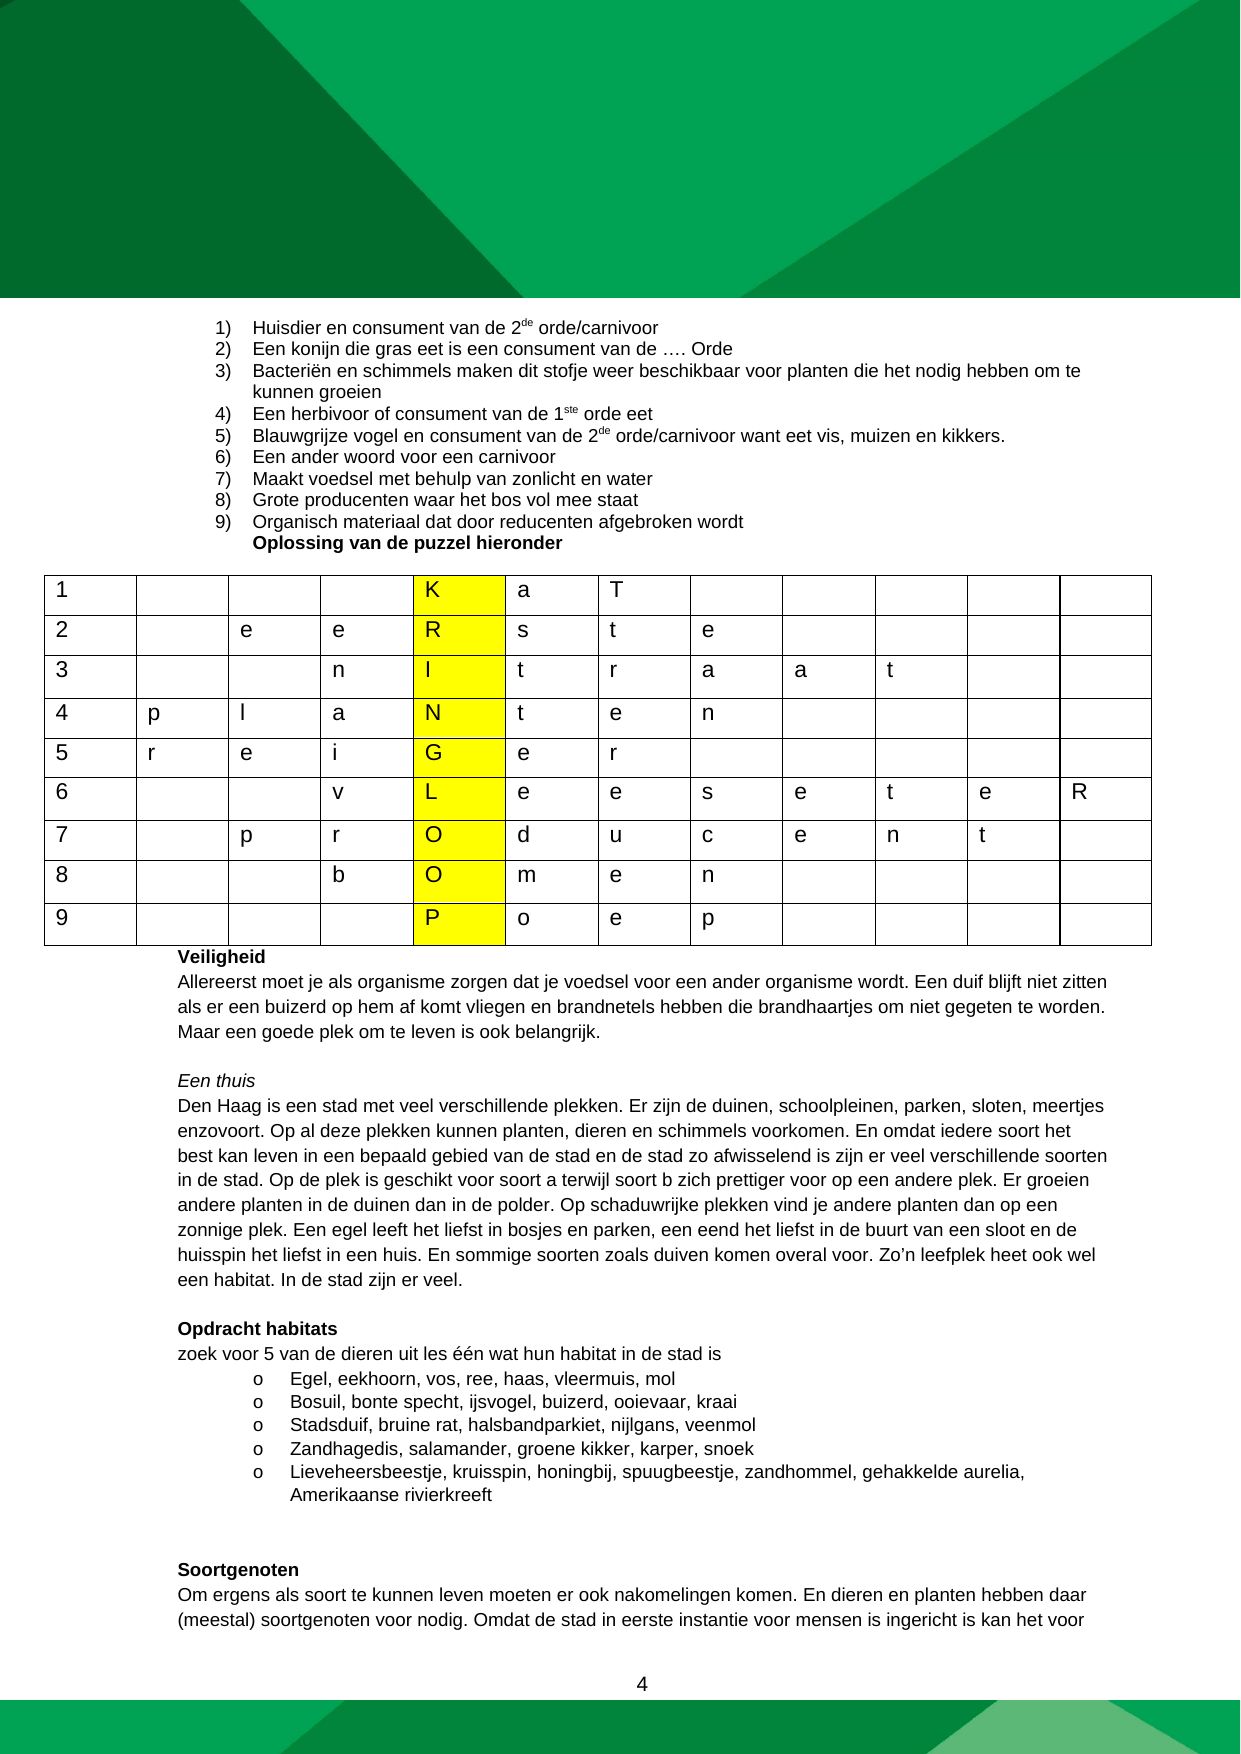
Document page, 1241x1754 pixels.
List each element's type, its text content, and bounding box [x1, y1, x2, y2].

list Oplossing van de puzzel hieronder [252, 532, 1107, 554]
table_cell [1061, 739, 1151, 777]
table_cell [229, 778, 320, 820]
table_cell t [599, 616, 690, 655]
table_cell e [783, 821, 875, 860]
table_cell e [783, 778, 875, 820]
table_cell 4 [45, 699, 136, 737]
table_cell [691, 739, 782, 777]
text Den Haag is een stad met veel verschillende plekken. Er zijn de duinen, schoolpleinen, parken, sloten, meertjes enzovoort. Op al deze plekken kunnen planten, dieren en schimmels voorkomen. En omdat iedere soort het best kan leven in een bepaald gebied van de stad en de stad zo afwisselend is zijn er veel verschillende soorten in de stad. Op de plek is geschikt voor soort a terwijl soort b zich prettiger voor op een andere plek. Er groeien andere planten in de duinen dan in de polder. Op schaduwrijke plekken vind je andere planten dan op een zonnige plek. Een egel leeft het liefst in bosjes en parken, een eend het liefst in de buurt van een sloot en de huisspin het liefst in een huis. En sommige soorten zoals duiven komen overal voor. Zo’n leefplek heet ook wel een habitat. In de stad zijn er veel. [177, 1095, 1107, 1290]
table_header [783, 576, 875, 615]
list Blauwgrijze vogel en consument van de 2de orde/carnivoor want eet vis, muizen en kikkers. [215, 424, 1107, 446]
table_cell [229, 904, 320, 945]
table_cell i [321, 739, 413, 777]
table_cell a [321, 699, 413, 737]
table_cell [968, 904, 1059, 945]
table_cell r [137, 739, 228, 777]
table_cell t [506, 699, 598, 737]
table_cell u [599, 821, 690, 860]
list Bosuil, bonte specht, ijsvogel, buizerd, ooievaar, kraai [252, 1391, 1107, 1414]
table_cell e [321, 616, 413, 655]
table_cell d [506, 821, 598, 860]
table_cell [137, 778, 228, 820]
table_cell R [414, 616, 505, 655]
table_cell e [229, 616, 320, 655]
table_header [968, 576, 1059, 615]
table_cell c [691, 821, 782, 860]
table_cell [783, 739, 875, 777]
table_cell e [506, 739, 598, 777]
table_header [1061, 576, 1151, 615]
table_cell n [691, 699, 782, 737]
table_cell 7 [45, 821, 136, 860]
table_cell [876, 699, 967, 737]
table_header [691, 576, 782, 615]
table_header a [506, 576, 598, 615]
list Zandhagedis, salamander, groene kikker, karper, snoek [252, 1437, 1107, 1461]
table_cell e [599, 699, 690, 737]
table_cell [968, 739, 1059, 777]
table_cell e [599, 778, 690, 820]
table_cell [321, 904, 413, 945]
table_cell m [506, 861, 598, 902]
table_cell [968, 861, 1059, 902]
table_cell [876, 616, 967, 655]
text zoek voor 5 van de dieren uit les één wat hun habitat in de stad is [177, 1343, 1107, 1364]
table_cell a [783, 656, 875, 698]
table_cell r [599, 739, 690, 777]
table_cell [229, 861, 320, 902]
table_cell a [691, 656, 782, 698]
table_cell e [506, 778, 598, 820]
table_cell 3 [45, 656, 136, 698]
table_cell e [599, 904, 690, 945]
table_header 1 [45, 576, 136, 615]
text Opdracht habitats [177, 1318, 1107, 1339]
table_cell t [876, 656, 967, 698]
table_cell [876, 739, 967, 777]
picture [0, 1700, 1241, 1754]
table_cell s [506, 616, 598, 655]
table_cell [783, 904, 875, 945]
picture [0, 0, 1241, 298]
table_header [137, 576, 228, 615]
table_cell p [229, 821, 320, 860]
list Grote producenten waar het bos vol mee staat [215, 489, 1107, 511]
table_header T [599, 576, 690, 615]
text Veiligheid [177, 946, 1107, 968]
table_cell [229, 656, 320, 698]
table_cell n [876, 821, 967, 860]
list Bacteriën en schimmels maken dit stofje weer beschikbaar voor planten die het nodig hebben om te kunnen groeien [215, 360, 1107, 403]
table_cell O [414, 821, 505, 860]
text Allereerst moet je als organisme zorgen dat je voedsel voor een ander organisme wordt. Een duif blijft niet zitten als er een buizerd op hem af komt vliegen en brandnetels hebben die brandhaartjes om niet gegeten te worden. Maar een goede plek om te leven is ook belangrijk. [177, 971, 1107, 1042]
table_cell o [506, 904, 598, 945]
table_cell [783, 699, 875, 737]
table_cell b [321, 861, 413, 902]
table_cell [137, 861, 228, 902]
list Egel, eekhoorn, vos, ree, haas, vleermuis, mol [252, 1368, 1107, 1391]
list Stadsduif, bruine rat, halsbandparkiet, nijlgans, veenmol [252, 1414, 1107, 1437]
table_cell G [414, 739, 505, 777]
table_cell t [876, 778, 967, 820]
table_cell [783, 616, 875, 655]
table_cell O [414, 861, 505, 902]
table_cell 9 [45, 904, 136, 945]
table_header [229, 576, 320, 615]
table_cell [1061, 861, 1151, 902]
table_cell P [414, 904, 505, 945]
table_cell 8 [45, 861, 136, 902]
table_cell [783, 861, 875, 902]
table_cell l [229, 699, 320, 737]
table_cell v [321, 778, 413, 820]
table_cell N [414, 699, 505, 737]
list Een ander woord voor een carnivoor [215, 446, 1107, 467]
table_cell r [321, 821, 413, 860]
list Een herbivoor of consument van de 1ste orde eet [215, 403, 1107, 424]
table_cell [1061, 699, 1151, 737]
table_cell I [414, 656, 505, 698]
table_cell [137, 656, 228, 698]
table_cell 6 [45, 778, 136, 820]
table_header [876, 576, 967, 615]
table_cell p [691, 904, 782, 945]
list Lieveheersbeestje, kruisspin, honingbij, spuugbeestje, zandhommel, gehakkelde aurelia, Amerikaanse rivierkreeft [252, 1461, 1107, 1505]
table_cell [137, 616, 228, 655]
table_cell [137, 821, 228, 860]
text Een thuis [177, 1070, 1107, 1092]
table_cell [1061, 821, 1151, 860]
table_cell t [506, 656, 598, 698]
table_cell [876, 904, 967, 945]
table_header K [414, 576, 505, 615]
table_cell L [414, 778, 505, 820]
text Soortgenoten [177, 1559, 1107, 1581]
table_cell [968, 656, 1059, 698]
list Huisdier en consument van de 2de orde/carnivoor [215, 317, 1107, 338]
table_cell n [321, 656, 413, 698]
table_cell e [599, 861, 690, 902]
table_cell [968, 616, 1059, 655]
list Organisch materiaal dat door reducenten afgebroken wordt [215, 511, 1107, 532]
table_cell R [1061, 778, 1151, 820]
table_cell [1061, 656, 1151, 698]
table_cell [968, 699, 1059, 737]
table_cell e [229, 739, 320, 777]
table_cell e [968, 778, 1059, 820]
table_cell [876, 861, 967, 902]
table_cell r [599, 656, 690, 698]
table_header [321, 576, 413, 615]
table_cell 5 [45, 739, 136, 777]
table_cell 2 [45, 616, 136, 655]
table_cell n [691, 861, 782, 902]
table_cell [1061, 616, 1151, 655]
list Een konijn die gras eet is een consument van de …. Orde [215, 338, 1107, 360]
table_cell [1061, 904, 1151, 945]
table_cell s [691, 778, 782, 820]
table_cell e [691, 616, 782, 655]
list Maakt voedsel met behulp van zonlicht en water [215, 467, 1107, 489]
table_cell p [137, 699, 228, 737]
table_cell [137, 904, 228, 945]
table_cell t [968, 821, 1059, 860]
